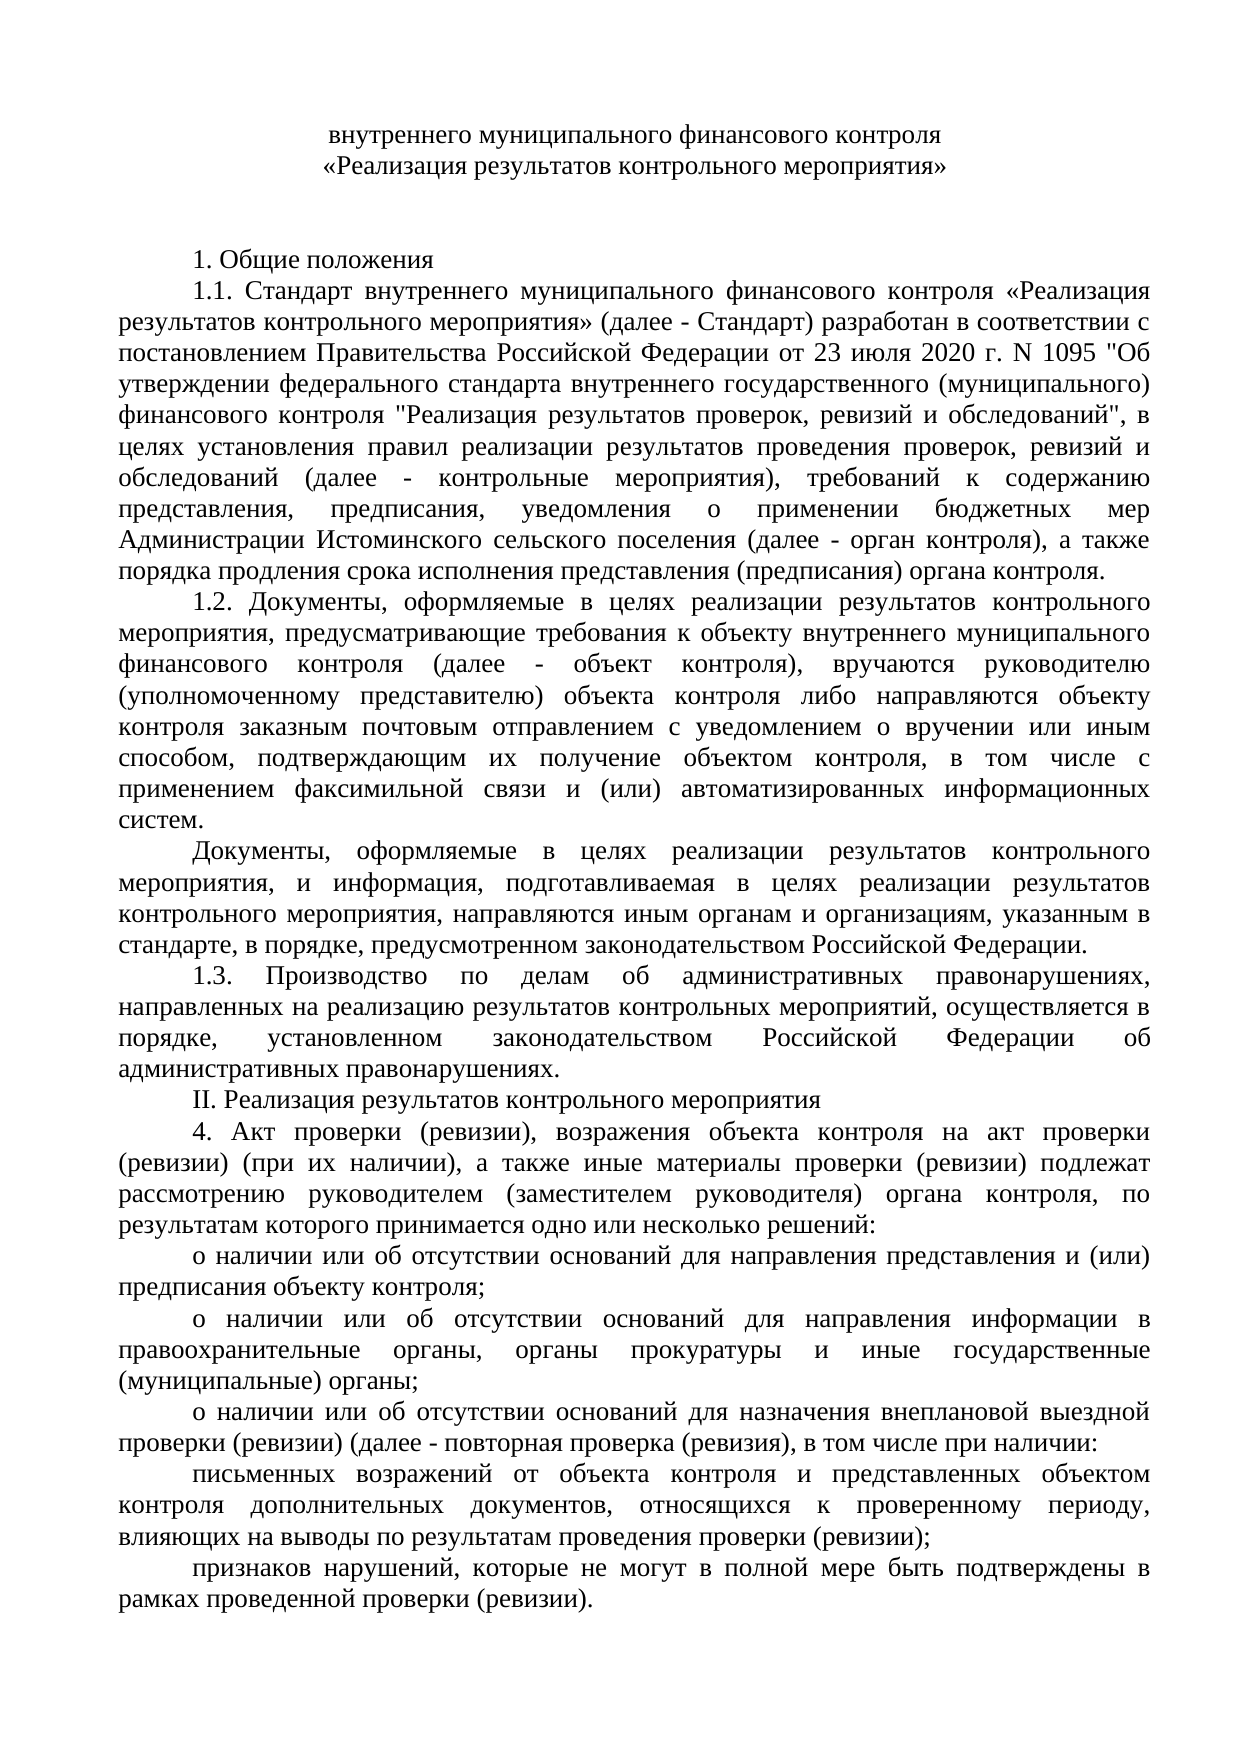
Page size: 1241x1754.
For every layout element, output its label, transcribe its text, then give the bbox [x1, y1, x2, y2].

text письменных возражений от объекта контроля и представленных объектом контроля дополнительных документов, относящихся к проверенному периоду, влияющих на выводы по результатам проведения проверки (ревизии); [118, 1457, 1152, 1551]
text 1.2. Документы, оформляемые в целях реализации результатов контрольного мероприятия, предусматривающие требования к объекту внутреннего муниципального финансового контроля (далее - объект контроля), вручаются руководителю (уполномоченному представителю) объекта контроля либо направляются объекту контроля заказным почтовым отправлением с уведомлением о вручении или иным способом, подтверждающим их получение объектом контроля, в том числе с применением факсимильной связи и (или) автоматизированных информационных систем. [118, 585, 1152, 834]
text «Реализация результатов контрольного мероприятия» [118, 149, 1152, 180]
text II. Реализация результатов контрольного мероприятия [118, 1084, 1152, 1115]
text о наличии или об отсутствии оснований для направления представления и (или) предписания объекту контроля; [118, 1239, 1152, 1302]
text 1. Общие положения [118, 243, 1152, 274]
text Документы, оформляемые в целях реализации результатов контрольного мероприятия, и информация, подготавливаемая в целях реализации результатов контрольного мероприятия, направляются иным органам и организациям, указанным в стандарте, в порядке, предусмотренном законодательством Российской Федерации. [118, 834, 1152, 959]
text 4. Акт проверки (ревизии), возражения объекта контроля на акт проверки (ревизии) (при их наличии), а также иные материалы проверки (ревизии) подлежат рассмотрению руководителем (заместителем руководителя) органа контроля, по результатам которого принимается одно или несколько решений: [118, 1115, 1152, 1239]
text 1.3. Производство по делам об административных правонарушениях, направленных на реализацию результатов контрольных мероприятий, осуществляется в порядке, установленном законодательством Российской Федерации об административных правонарушениях. [118, 959, 1152, 1084]
text внутреннего муниципального финансового контроля [118, 118, 1152, 149]
text о наличии или об отсутствии оснований для направления информации в правоохранительные органы, органы прокуратуры и иные государственные (муниципальные) органы; [118, 1302, 1152, 1395]
text признаков нарушений, которые не могут в полной мере быть подтверждены в рамках проведенной проверки (ревизии). [118, 1551, 1152, 1613]
text 1.1. Стандарт внутреннего муниципального финансового контроля «Реализация результатов контрольного мероприятия» (далее - Стандарт) разработан в соответствии с постановлением Правительства Российской Федерации от 23 июля 2020 г. N 1095 "Об утверждении федерального стандарта внутреннего государственного (муниципального) финансового контроля "Реализация результатов проверок, ревизий и обследований", в целях установления правил реализации результатов проведения проверок, ревизий и обследований (далее - контрольные мероприятия), требований к содержанию представления, предписания, уведомления о применении бюджетных мер Администрации Истоминского сельского поселения (далее - орган контроля), а также порядка продления срока исполнения представления (предписания) органа контроля. [118, 274, 1152, 585]
text о наличии или об отсутствии оснований для назначения внеплановой выездной проверки (ревизии) (далее - повторная проверка (ревизия), в том числе при наличии: [118, 1395, 1152, 1457]
